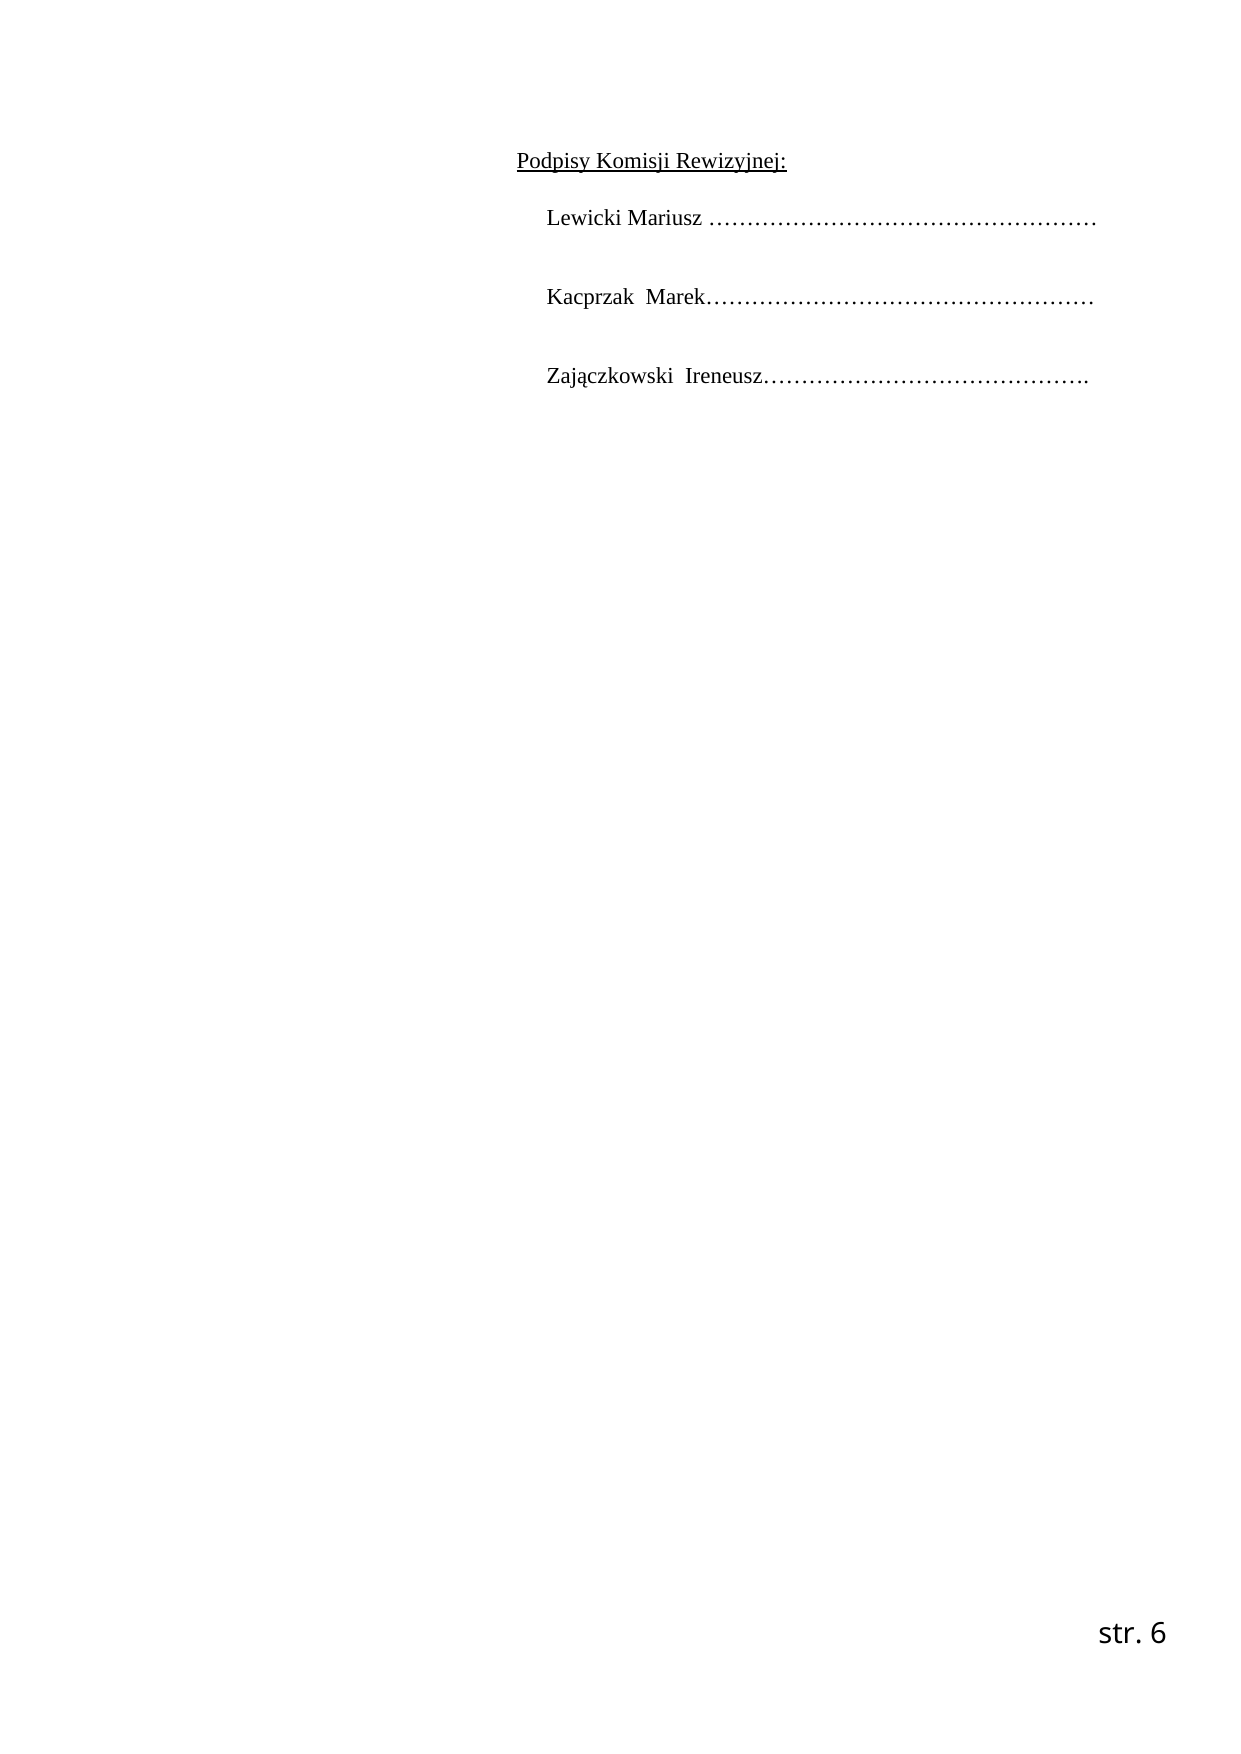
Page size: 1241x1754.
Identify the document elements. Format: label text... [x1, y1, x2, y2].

list Zajączkowski Ireneusz……………………………………. [546, 362, 1167, 389]
list Kacprzak Marek…………………………………………… [546, 283, 1167, 310]
list Podpisy Komisji Rewizyjnej: [444, 148, 1167, 174]
list Lewicki Mariusz …………………………………………… [546, 204, 1167, 231]
